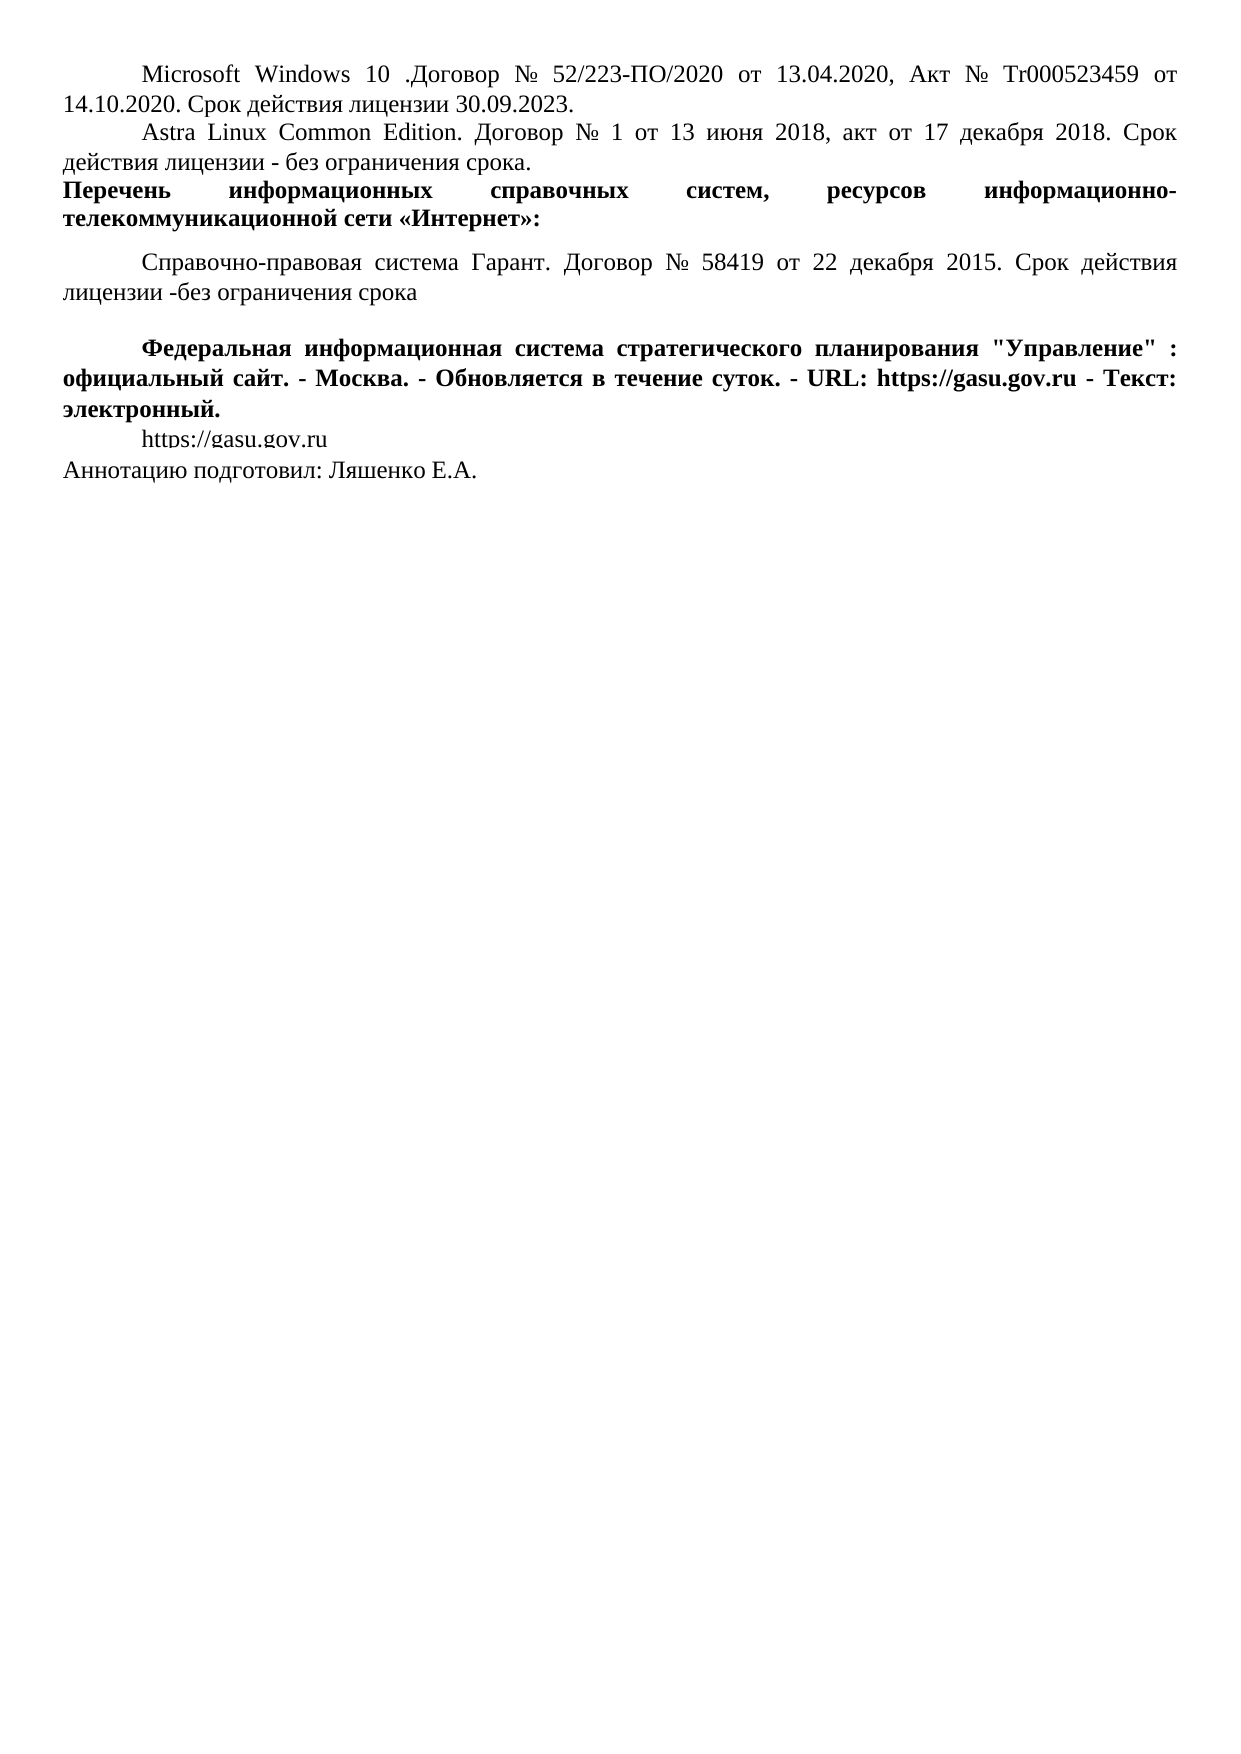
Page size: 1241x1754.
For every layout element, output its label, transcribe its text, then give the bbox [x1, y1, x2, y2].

table_cell Справочно-правовая система Гарант. Договор № 58419 от 22 декабря 2015. Срок действия лицензии -без ограничения срока [59, 247, 1181, 333]
table_header Microsoft Windows 10 .Договор № 52/223-ПО/2020 от 13.04.2020, Акт № Tr000523459 от 14.10.2020. Срок действия лицензии 30.09.2023. [59, 59, 1181, 117]
table_cell Аннотацию подготовил: Ляшенко Е.А. [59, 447, 1181, 491]
table_cell Федеральная информационная система стратегического планирования "Управление" : официальный сайт. - Москва. - Обновляется в течение суток. - URL: https://gasu.gov.ru - Текст: электронный. https://gasu.gov.ru [59, 333, 1181, 447]
table_cell Astra Linux Common Edition. Договор № 1 от 13 июня 2018, акт от 17 декабря 2018. Срок действия лицензии - без ограничения срока. [59, 117, 1181, 175]
table_cell Перечень информационных справочных систем, ресурсов информационно- телекоммуникационной сети «Интернет»: [59, 175, 1181, 247]
